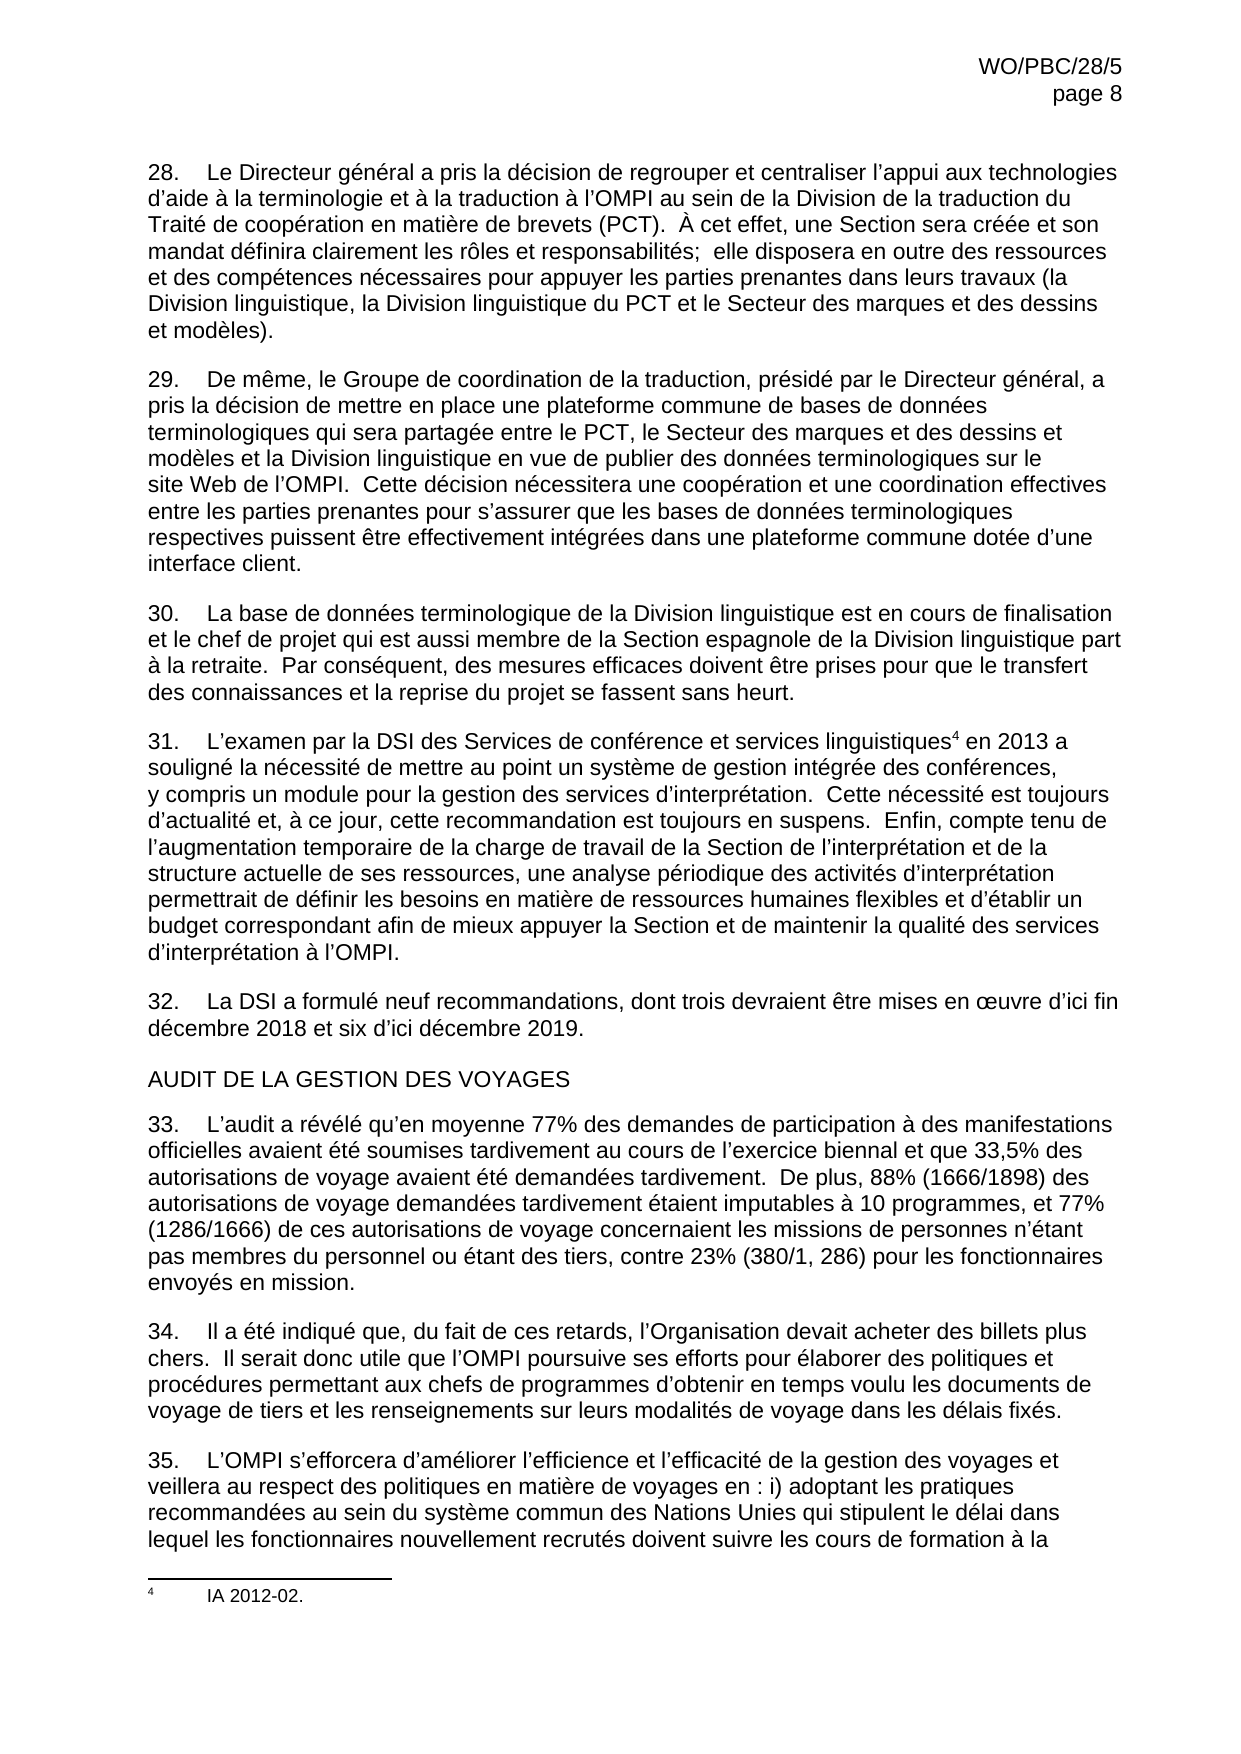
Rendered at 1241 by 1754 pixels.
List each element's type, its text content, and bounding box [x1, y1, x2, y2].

text Le Directeur général a pris la décision de regrouper et centraliser l’appui aux technologies d’aide à la terminologie et à la traduction à l’OMPI au sein de la Division de la traduction du Traité de coopération en matière de brevets (PCT). À cet effet, une Section sera créée et son mandat définira clairement les rôles et responsabilités; elle disposera en outre des ressources et des compétences nécessaires pour appuyer les parties prenantes dans leurs travaux (la Division linguistique, la Division linguistique du PCT et le Secteur des marques et des dessins et modèles). [148, 158, 1122, 343]
text L’audit a révélé qu’en moyenne 77% des demandes de participation à des manifestations officielles avaient été soumises tardivement au cours de l’exercice biennal et que 33,5% des autorisations de voyage avaient été demandées tardivement. De plus, 88% (1666/1898) des autorisations de voyage demandées tardivement étaient imputables à 10 programmes, et 77% (1286/1666) de ces autorisations de voyage concernaient les missions de personnes n’étant pas membres du personnel ou étant des tiers, contre 23% (380/1, 286) pour les fonctionnaires envoyés en mission. [148, 1111, 1122, 1295]
subtitle AUDIT DE LA GESTION DES VOYAGES [148, 1066, 1122, 1092]
text L’examen par la DSI des Services de conférence et services linguistiques en 2013 a souligné la nécessité de mettre au point un système de gestion intégrée des conférences, y compris un module pour la gestion des services d’interprétation. Cette nécessité est toujours d’actualité et, à ce jour, cette recommandation est toujours en suspens. Enfin, compte tenu de l’augmentation temporaire de la charge de travail de la Section de l’interprétation et de la structure actuelle de ses ressources, une analyse périodique des activités d’interprétation permettrait de définir les besoins en matière de ressources humaines flexibles et d’établir un budget correspondant afin de mieux appuyer la Section et de maintenir la qualité des services d’interprétation à l’OMPI. [148, 728, 1122, 965]
text De même, le Groupe de coordination de la traduction, présidé par le Directeur général, a pris la décision de mettre en place une plateforme commune de bases de données terminologiques qui sera partagée entre le PCT, le Secteur des marques et des dessins et modèles et la Division linguistique en vue de publier des données terminologiques sur le site Web de l’OMPI. Cette décision nécessitera une coopération et une coordination effectives entre les parties prenantes pour s’assurer que les bases de données terminologiques respectives puissent être effectivement intégrées dans une plateforme commune dotée d’une interface client. [148, 366, 1122, 577]
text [148, 1447, 1122, 1552]
text La DSI a formulé neuf recommandations, dont trois devraient être mises en œuvre d’ici fin décembre 2018 et six d’ici décembre 2019. [148, 988, 1122, 1041]
text La base de données terminologique de la Division linguistique est en cours de finalisation et le chef de projet qui est aussi membre de la Section espagnole de la Division linguistique part à la retraite. Par conséquent, des mesures efficaces doivent être prises pour que le transfert des connaissances et la reprise du projet se fassent sans heurt. [148, 600, 1122, 705]
text Il a été indiqué que, du fait de ces retards, l’Organisation devait acheter des billets plus chers. Il serait donc utile que l’OMPI poursuive ses efforts pour élaborer des politiques et procédures permettant aux chefs de programmes d’obtenir en temps voulu les documents de voyage de tiers et les renseignements sur leurs modalités de voyage dans les délais fixés. [148, 1318, 1122, 1424]
